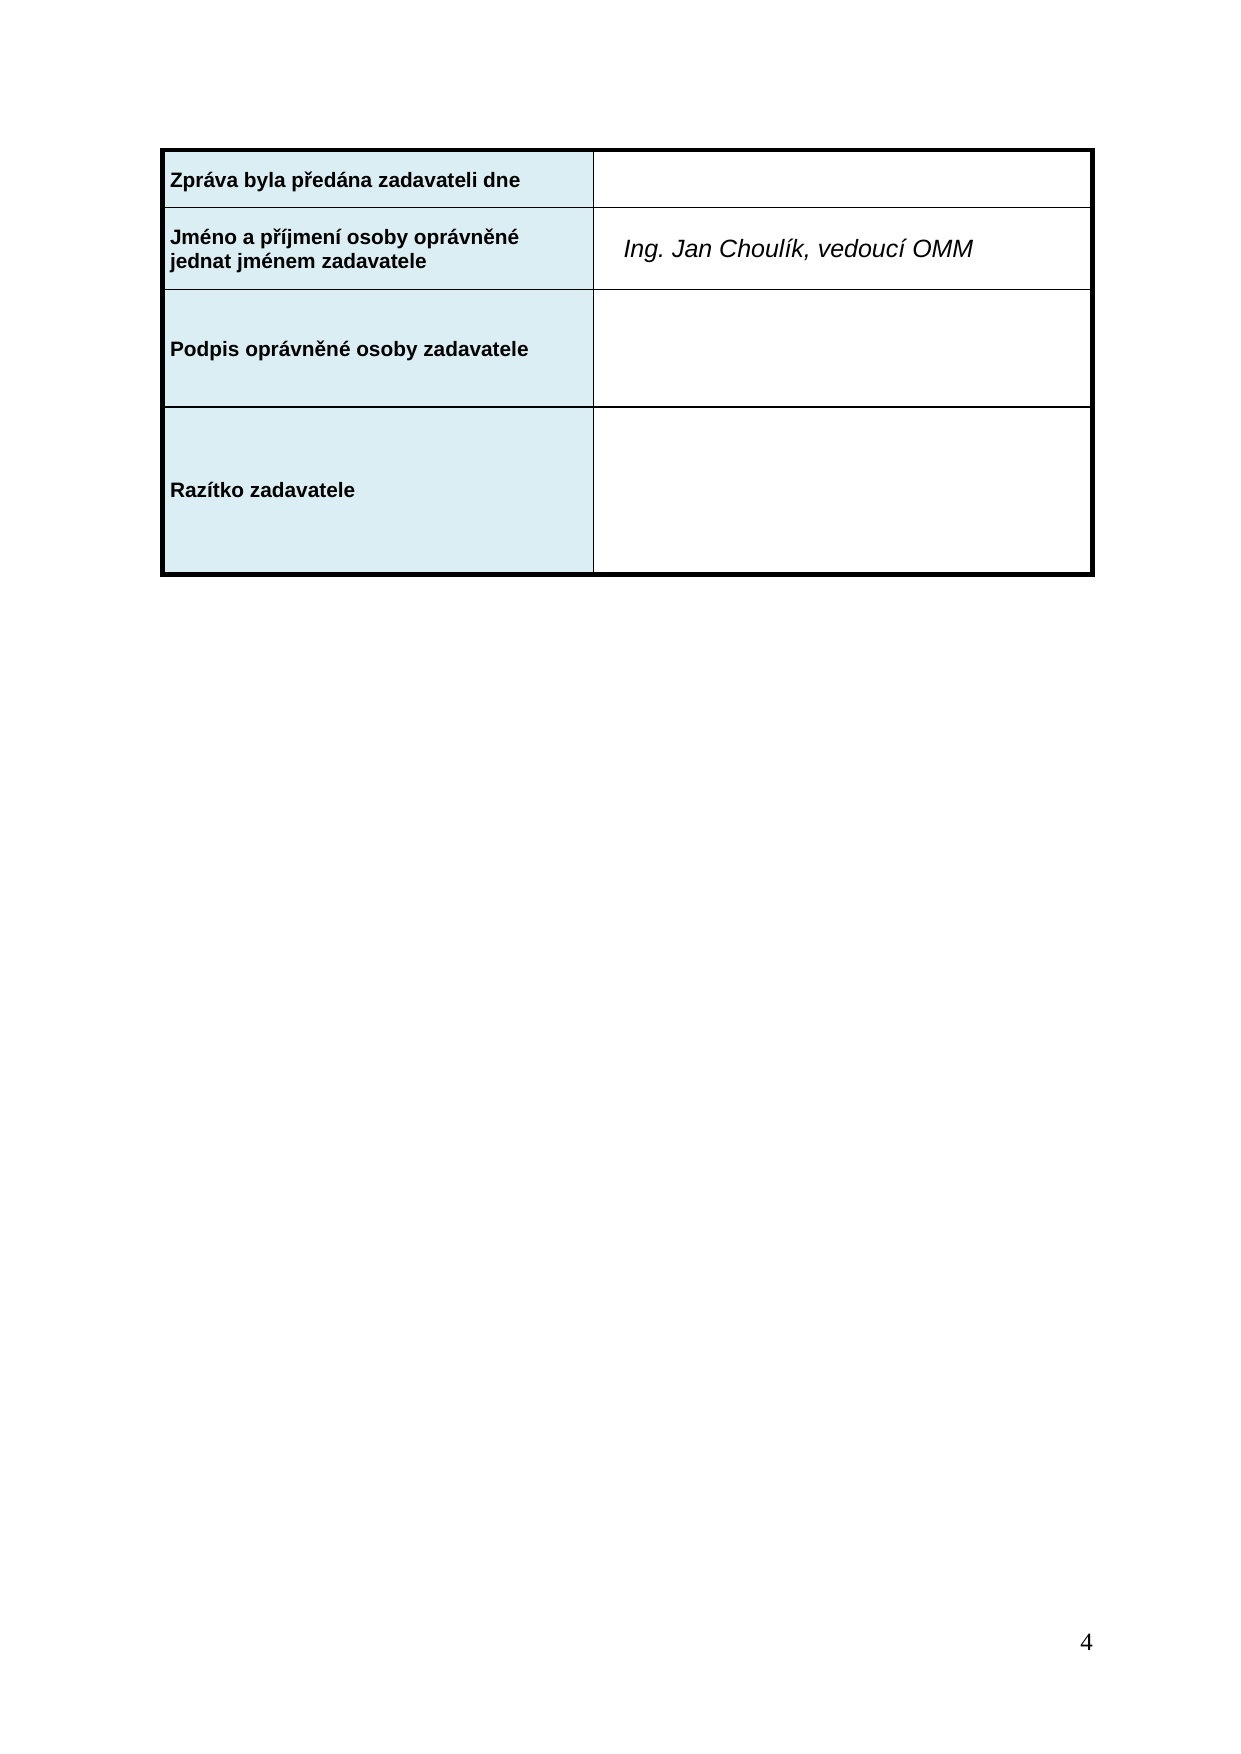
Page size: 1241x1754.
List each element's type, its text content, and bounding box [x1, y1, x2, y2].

table_cell Jméno a příjmení osoby oprávněné jednat jménem zadavatele [165, 208, 593, 289]
table_cell [594, 290, 1090, 406]
table_cell [594, 408, 1090, 572]
table_header Zpráva byla předána zadavateli dne [165, 152, 593, 207]
table_header [594, 152, 1090, 207]
table_cell Ing. Jan Choulík, vedoucí OMM [594, 208, 1090, 289]
table_cell Podpis oprávněné osoby zadavatele [165, 290, 593, 406]
table_cell Razítko zadavatele [165, 408, 593, 572]
